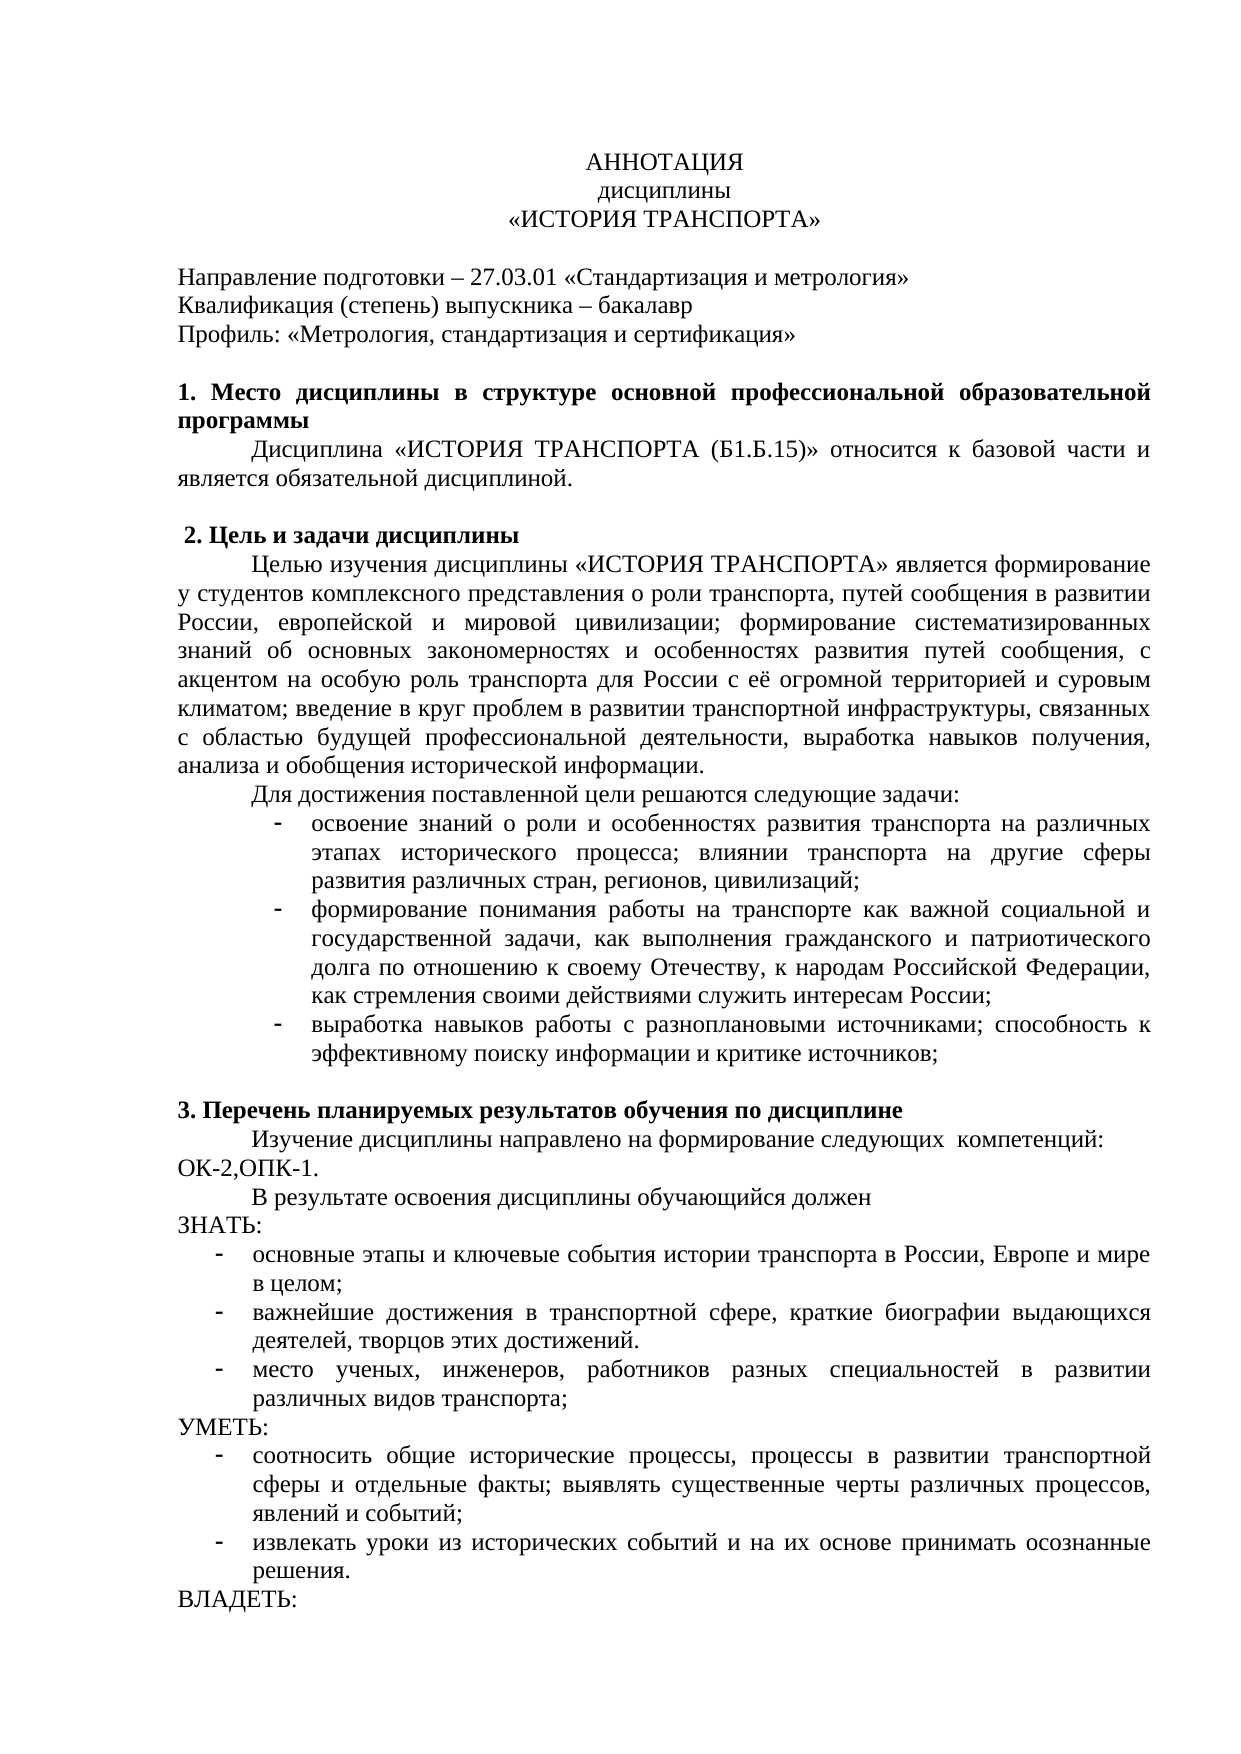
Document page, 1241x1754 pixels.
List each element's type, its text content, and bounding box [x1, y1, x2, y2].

list извлекать уроки из исторических событий и на их основе принимать осознанные решения. [215, 1527, 1152, 1584]
text УМЕТЬ: [177, 1412, 1152, 1441]
text Изучение дисциплины направлено на формирование следующих компетенций: [177, 1124, 1152, 1153]
text ОК-2,ОПК-1. [177, 1153, 1152, 1182]
list соотносить общие исторические процессы, процессы в развитии транспортной сферы и отдельные факты; выявлять существенные черты различных процессов, явлений и событий; [215, 1441, 1152, 1527]
text ВЛАДЕТЬ: [177, 1584, 1152, 1613]
text 2. Цель и задачи дисциплины [177, 521, 1152, 549]
list формирование понимания работы на транспорте как важной социальной и государственной задачи, как выполнения гражданского и патриотического долга по отношению к своему Отечеству, к народам Российской Федерации, как стремления своими действиями служить интересам России; [274, 894, 1152, 1009]
text Направление подготовки – 27.03.01 «Стандартизация и метрология» [177, 262, 1152, 291]
text 1. Место дисциплины в структуре основной профессиональной образовательной программы [177, 377, 1152, 434]
list основные этапы и ключевые события истории транспорта в России, Европе и мире в целом; [215, 1239, 1152, 1297]
text 3. Перечень планируемых результатов обучения по дисциплине [177, 1096, 1152, 1124]
list выработка навыков работы с разноплановыми источниками; способность к эффективному поиску информации и критике источников; [274, 1009, 1152, 1067]
text Для достижения поставленной цели решаются следующие задачи: [177, 779, 1152, 808]
list освоение знаний о роли и особенностях развития транспорта на различных этапах исторического процесса; влиянии транспорта на другие сферы развития различных стран, регионов, цивилизаций; [274, 808, 1152, 894]
text «ИСТОРИЯ ТРАНСПОРТА» [177, 204, 1152, 233]
text АННОТАЦИЯ [177, 147, 1152, 176]
text дисциплины [177, 176, 1152, 204]
text Профиль: «Метрология, стандартизация и сертификация» [177, 319, 1152, 348]
text Квалификация (степень) выпускника – бакалавр [177, 291, 1152, 319]
text Целью изучения дисциплины «ИСТОРИЯ ТРАНСПОРТА» является формирование у студентов комплексного представления о роли транспорта, путей сообщения в развитии России, европейской и мировой цивилизации; формирование систематизированных знаний об основных закономерностях и особенностях развития путей сообщения, с акцентом на особую роль транспорта для России с её огромной территорией и суровым климатом; введение в круг проблем в развитии транспортной инфраструктуры, связанных с областью будущей профессиональной деятельности, выработка навыков получения, анализа и обобщения исторической информации. [177, 549, 1152, 779]
list важнейшие достижения в транспортной сфере, краткие биографии выдающихся деятелей, творцов этих достижений. [215, 1297, 1152, 1354]
text Дисциплина «ИСТОРИЯ ТРАНСПОРТА (Б1.Б.15)» относится к базовой части и является обязательной дисциплиной. [177, 434, 1152, 492]
text ЗНАТЬ: [177, 1211, 1152, 1239]
text В результате освоения дисциплины обучающийся должен [177, 1182, 1152, 1211]
list место ученых, инженеров, работников разных специальностей в развитии различных видов транспорта; [215, 1354, 1152, 1412]
